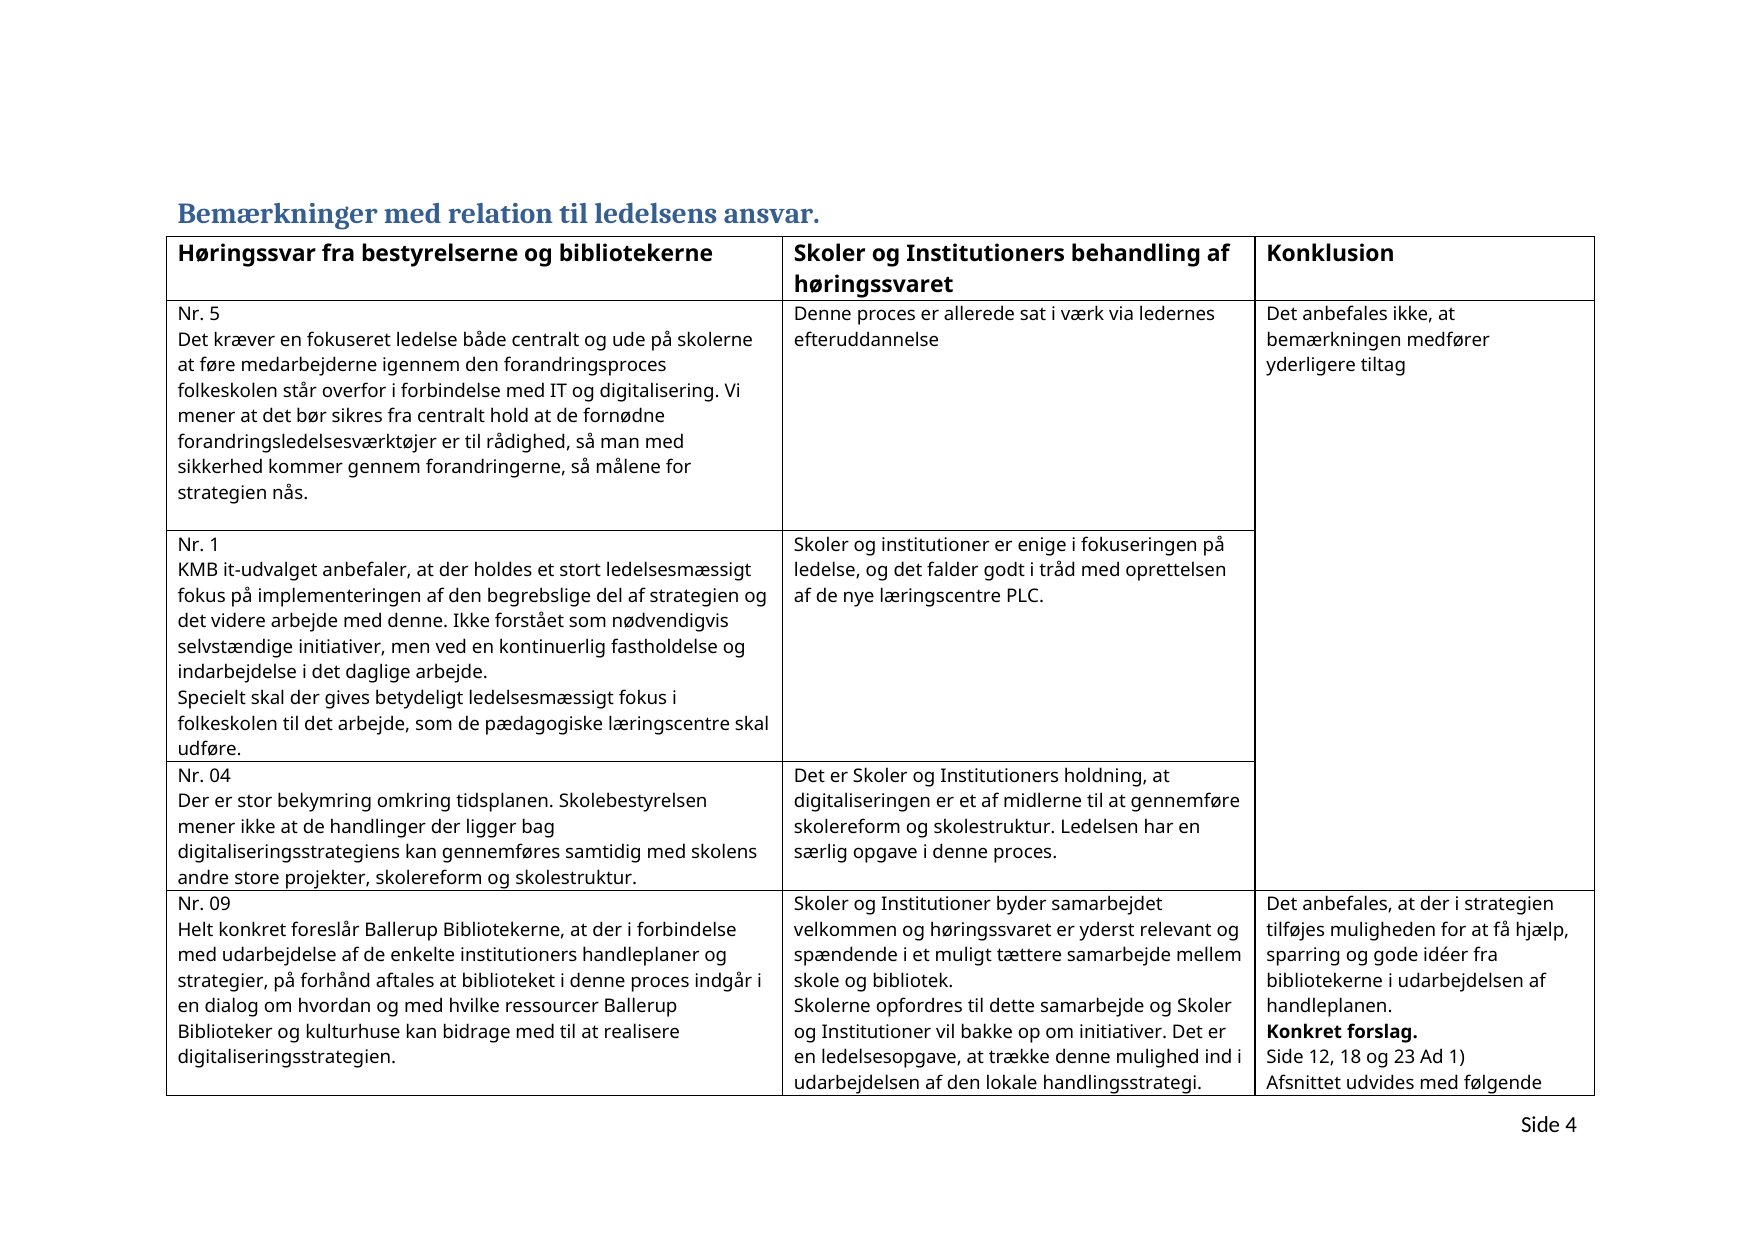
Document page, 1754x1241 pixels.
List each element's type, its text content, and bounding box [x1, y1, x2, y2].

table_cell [167, 891, 782, 1095]
table_cell Skoler og institutioner er enige i fokuseringen på ledelse, og det falder godt i tråd med oprettelsen af de nye læringscentre PLC. [783, 531, 1254, 761]
table_cell Nr. 04 Der er stor bekymring omkring tidsplanen. Skolebestyrelsen mener ikke at de handlinger der ligger bag digitaliseringsstrategiens kan gennemføres samtidig med skolens andre store projekter, skolereform og skolestruktur. [167, 762, 782, 889]
table_cell Det anbefales ikke, at bemærkningen medfører yderligere tiltag [1256, 301, 1594, 889]
table_header Høringssvar fra bestyrelserne og bibliotekerne [167, 237, 782, 299]
table_header Skoler og Institutioners behandling af høringssvaret [783, 237, 1254, 299]
subtitle Bemærkninger med relation til ledelsens ansvar. [177, 197, 1577, 231]
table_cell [1256, 891, 1594, 1095]
table_cell Nr. 1 KMB it-udvalget anbefaler, at der holdes et stort ledelsesmæssigt fokus på implementeringen af den begrebslige del af strategien og det videre arbejde med denne. Ikke forstået som nødvendigvis selvstændige initiativer, men ved en kontinuerlig fastholdelse og indarbejdelse i det daglige arbejde. Specielt skal der gives betydeligt ledelsesmæssigt fokus i folkeskolen til det arbejde, som de pædagogiske læringscentre skal udføre. [167, 531, 782, 761]
table_cell Nr. 5 Det kræver en fokuseret ledelse både centralt og ude på skolerne at føre medarbejderne igennem den forandringsproces folkeskolen står overfor i forbindelse med IT og digitalisering. Vi mener at det bør sikres fra centralt hold at de fornødne forandringsledelsesværktøjer er til rådighed, så man med sikkerhed kommer gennem forandringerne, så målene for strategien nås. [167, 301, 782, 530]
table_cell Denne proces er allerede sat i værk via ledernes efteruddannelse [783, 301, 1254, 530]
table_cell Det er Skoler og Institutioners holdning, at digitaliseringen er et af midlerne til at gennemføre skolereform og skolestruktur. Ledelsen har en særlig opgave i denne proces. [783, 762, 1254, 889]
table_header Konklusion [1256, 237, 1594, 299]
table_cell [783, 891, 1254, 1095]
